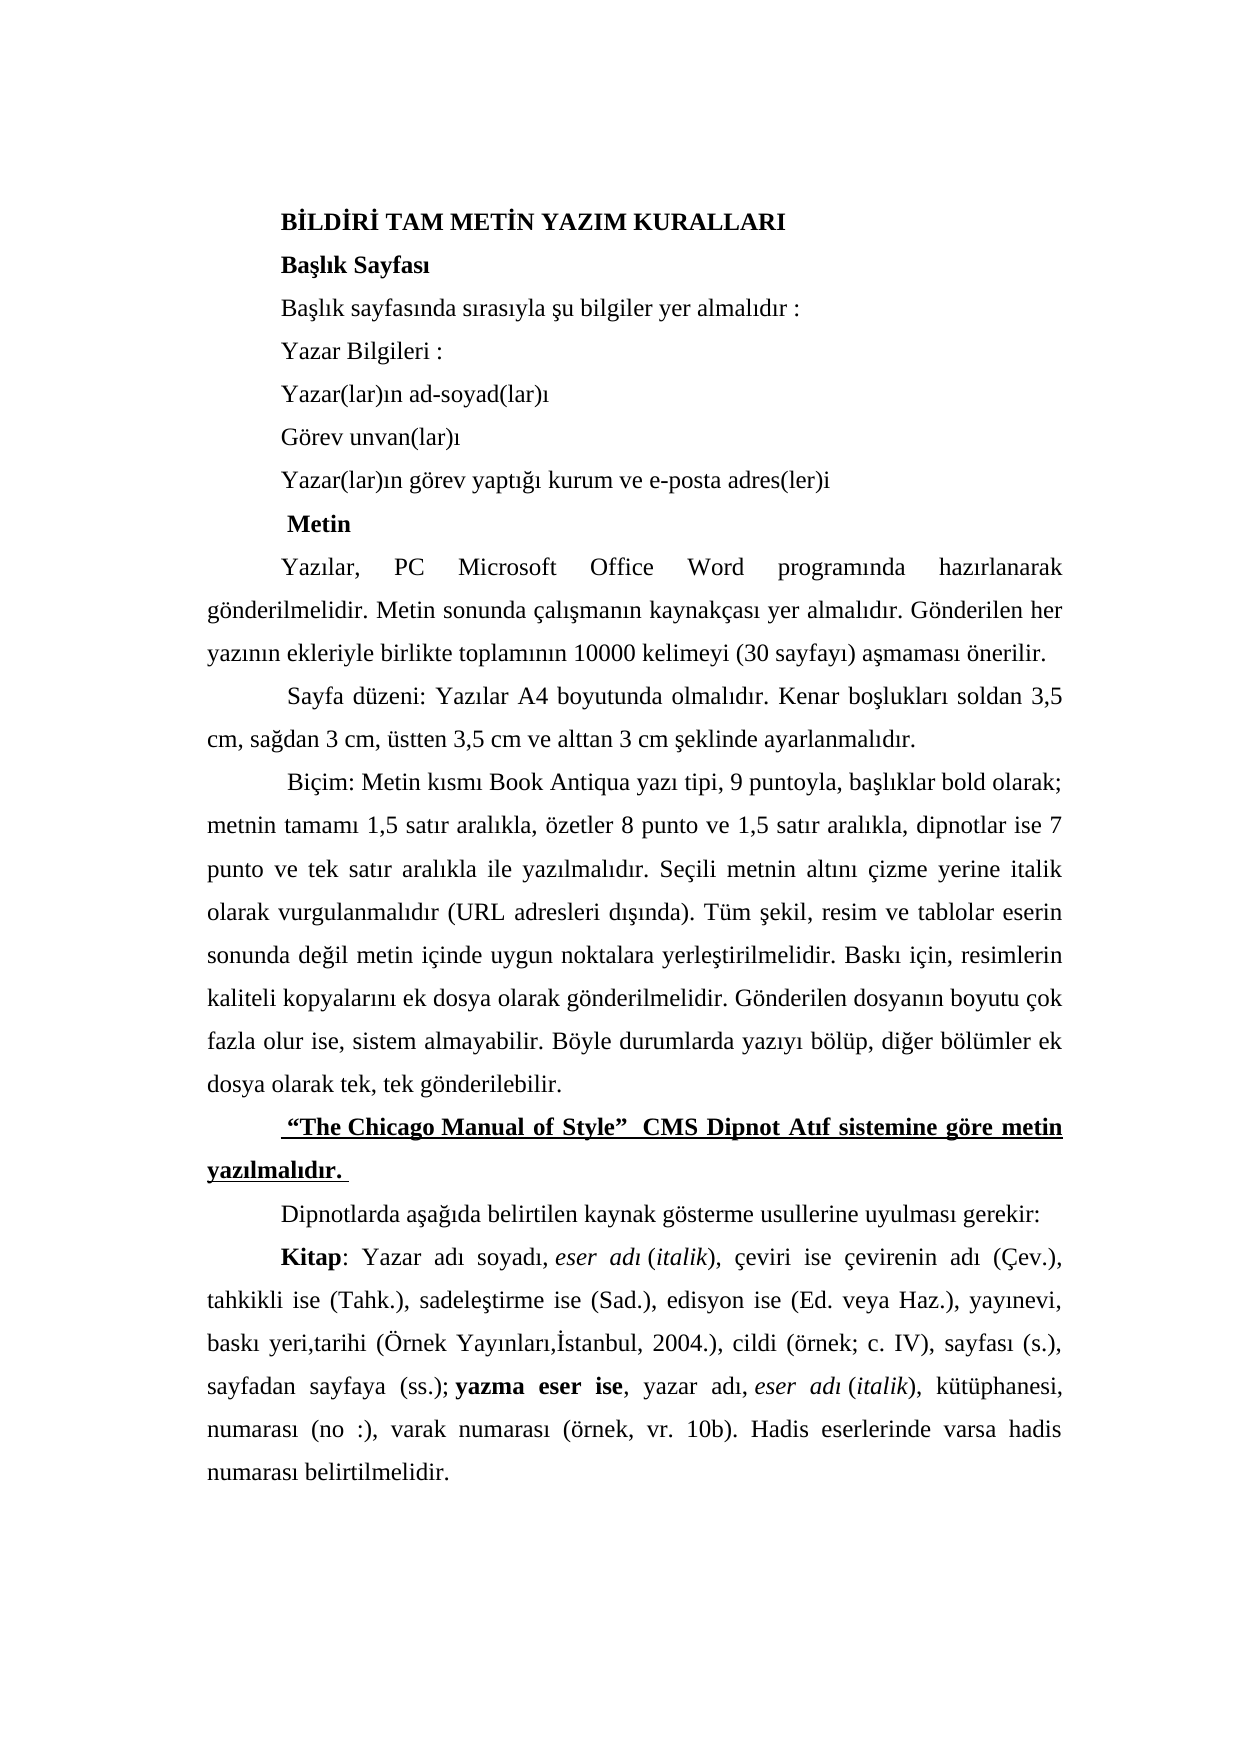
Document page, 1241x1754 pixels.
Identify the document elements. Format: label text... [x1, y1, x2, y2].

text Başlık Sayfası [207, 250, 1063, 279]
text “The Chicago Manual of Style” CMS Dipnot Atıf sistemine göre metin yazılmalıdır. [207, 1112, 1063, 1184]
text Yazar Bilgileri : [207, 336, 1063, 365]
text Yazar(lar)ın görev yaptığı kurum ve e-posta adres(ler)i [207, 466, 1063, 494]
text BİLDİRİ TAM METİN YAZIM KURALLARI [207, 207, 1063, 236]
text Dipnotlarda aşağıda belirtilen kaynak gösterme usullerine uyulması gerekir: [207, 1199, 1063, 1227]
text Kitap: Yazar adı soyadı, eser adı (italik), çeviri ise çevirenin adı (Çev.), tahkikli ise (Tahk.), sadeleştirme ise (Sad.), edisyon ise (Ed. veya Haz.), yayınevi, baskı yeri,tarihi (Örnek Yayınları,İstanbul, 2004.), cildi (örnek; c. IV), sayfası (s.), sayfadan sayfaya (ss.); yazma eser ise, yazar adı, eser adı (italik), kütüphanesi, numarası (no :), varak numarası (örnek, vr. 10b). Hadis eserlerinde varsa hadis numarası belirtilmelidir. [207, 1242, 1063, 1486]
text Başlık sayfasında sırasıyla şu bilgiler yer almalıdır : [207, 293, 1063, 322]
text Biçim: Metin kısmı Book Antiqua yazı tipi, 9 puntoyla, başlıklar bold olarak; metnin tamamı 1,5 satır aralıkla, özetler 8 punto ve 1,5 satır aralıkla, dipnotlar ise 7 punto ve tek satır aralıkla ile yazılmalıdır. Seçili metnin altını çizme yerine italik olarak vurgulanmalıdır (URL adresleri dışında). Tüm şekil, resim ve tablolar eserin sonunda değil metin içinde uygun noktalara yerleştirilmelidir. Baskı için, resimlerin kaliteli kopyalarını ek dosya olarak gönderilmelidir. Gönderilen dosyanın boyutu çok fazla olur ise, sistem almayabilir. Böyle durumlarda yazıyı bölüp, diğer bölümler ek dosya olarak tek, tek gönderilebilir. [207, 767, 1063, 1098]
text Sayfa düzeni: Yazılar A4 boyutunda olmalıdır. Kenar boşlukları soldan 3,5 cm, sağdan 3 cm, üstten 3,5 cm ve alttan 3 cm şeklinde ayarlanmalıdır. [207, 681, 1063, 753]
text Metin [207, 509, 1063, 537]
text Yazılar, PC Microsoft Office Word programında hazırlanarak gönderilmelidir. Metin sonunda çalışmanın kaynakçası yer almalıdır. Gönderilen her yazının ekleriyle birlikte toplamının 10000 kelimeyi (30 sayfayı) aşmaması önerilir. [207, 552, 1063, 667]
text Görev unvan(lar)ı [207, 422, 1063, 451]
text Yazar(lar)ın ad-soyad(lar)ı [207, 379, 1063, 408]
